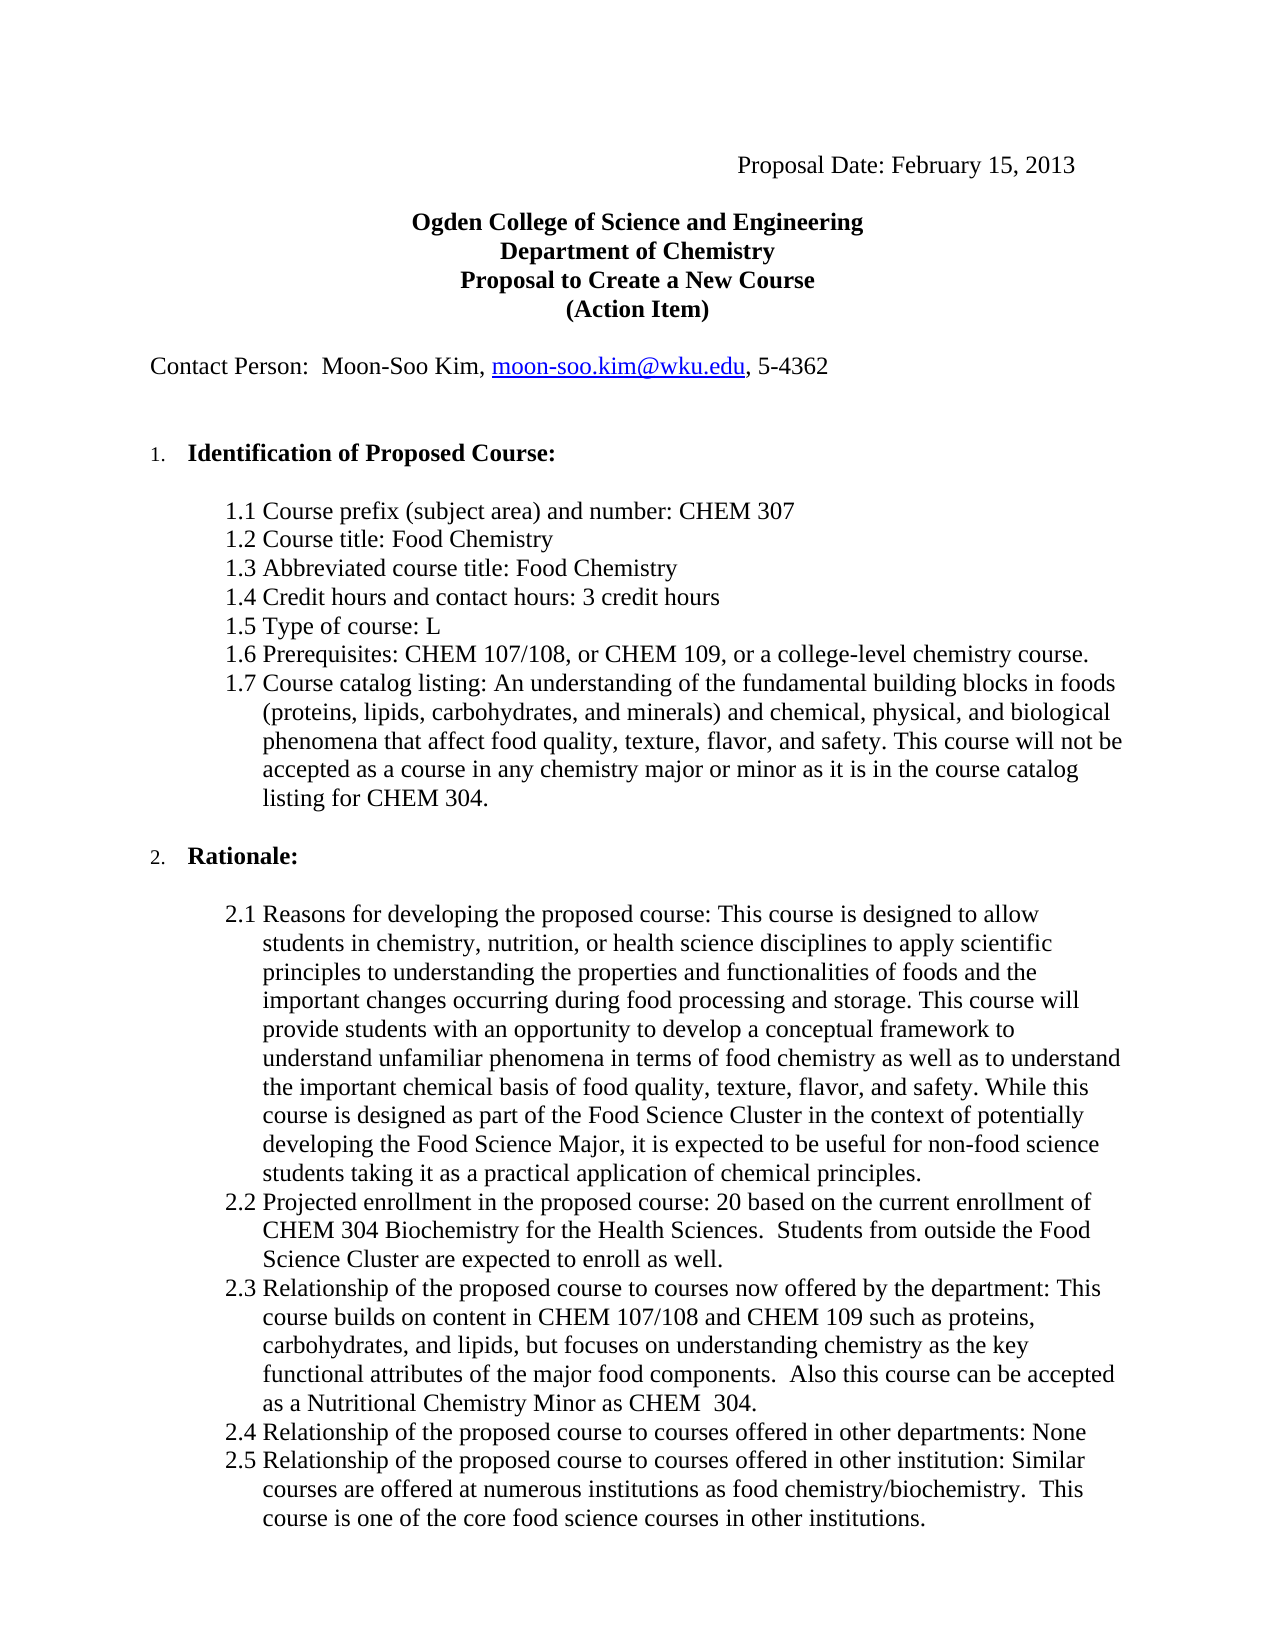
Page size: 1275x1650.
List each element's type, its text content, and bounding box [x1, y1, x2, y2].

text Department of Chemistry [150, 236, 1125, 265]
text Contact Person: Moon-Soo Kim, moon-soo.kim@wku.edu, 5-4362 [150, 351, 1125, 380]
list Rationale: [150, 841, 1125, 870]
text Proposal Date: February 15, 2013 [150, 150, 1075, 179]
list Projected enrollment in the proposed course: 20 based on the current enrollment of CHEM 304 Biochemistry for the Health Sciences. Students from outside the Food Science Cluster are expected to enroll as well. [225, 1187, 1125, 1273]
text Ogden College of Science and Engineering [150, 207, 1125, 236]
list Course title: Food Chemistry [225, 524, 1125, 553]
list Credit hours and contact hours: 3 credit hours [225, 582, 1125, 611]
text Proposal to Create a New Course [150, 265, 1125, 294]
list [225, 1445, 1125, 1532]
list Abbreviated course title: Food Chemistry [225, 553, 1125, 582]
list Type of course: L [225, 611, 1125, 639]
list Course catalog listing: An understanding of the fundamental building blocks in foods (proteins, lipids, carbohydrates, and minerals) and chemical, physical, and biological phenomena that affect food quality, texture, flavor, and safety. This course will not be accepted as a course in any chemistry major or minor as it is in the course catalog listing for CHEM 304. [225, 668, 1125, 812]
text (Action Item) [150, 294, 1125, 322]
list Identification of Proposed Course: [150, 438, 1125, 467]
list Reasons for developing the proposed course: This course is designed to allow students in chemistry, nutrition, or health science disciplines to apply scientific principles to understanding the properties and functionalities of foods and the important changes occurring during food processing and storage. This course will provide students with an opportunity to develop a conceptual framework to understand unfamiliar phenomena in terms of food chemistry as well as to understand the important chemical basis of food quality, texture, flavor, and safety. While this course is designed as part of the Food Science Cluster in the context of potentially developing the Food Science Major, it is expected to be useful for non-food science students taking it as a practical application of chemical principles. [225, 899, 1125, 1187]
list Course prefix (subject area) and number: CHEM 307 [225, 496, 1125, 524]
list Prerequisites: CHEM 107/108, or CHEM 109, or a college-level chemistry course. [225, 639, 1125, 668]
list Relationship of the proposed course to courses offered in other departments: None [225, 1417, 1125, 1445]
list Relationship of the proposed course to courses now offered by the department: This course builds on content in CHEM 107/108 and CHEM 109 such as proteins, carbohydrates, and lipids, but focuses on understanding chemistry as the key functional attributes of the major food components. Also this course can be accepted as a Nutritional Chemistry Minor as CHEM 304. [225, 1273, 1125, 1417]
